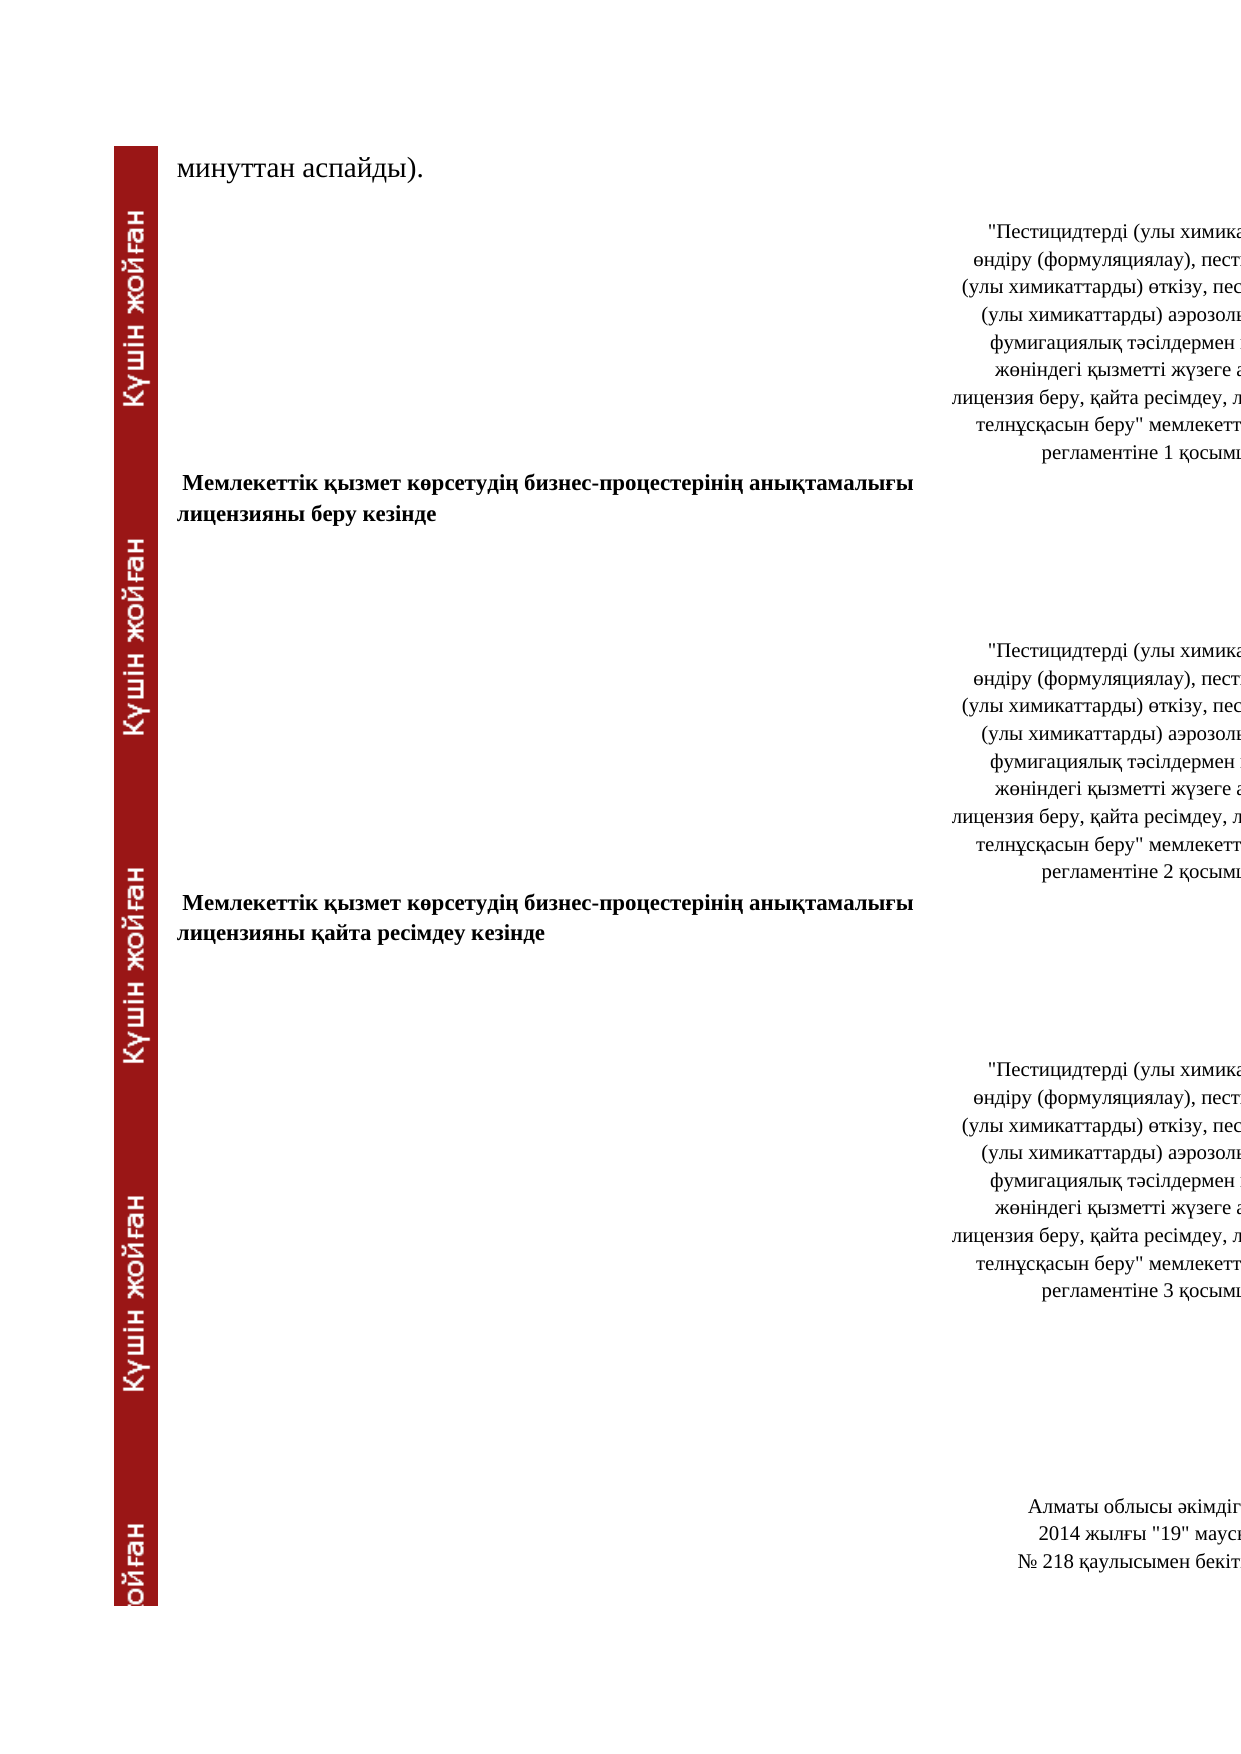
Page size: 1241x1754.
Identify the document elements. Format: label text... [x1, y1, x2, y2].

table_header "Пестицидтердi (улы химикаттарды) өндiру (формуляциялау), пестицидтердi (улы химикаттарды) өткiзу, пестицидтердi (улы химикаттарды) аэрозольдiк және фумигациялық тәсiлдермен қолдану жөніндегі қызметті жүзеге асыруға лицензия беру, қайта ресімдеу, лицензияның телнұсқасын беру" мемлекеттік қызмет регламентіне 3 қосымша [912, 1056, 1240, 1308]
text Мемлекеттік қызмет көрсетудің бизнес-процестерінің анықтамалығы лицензияны беру кезінде [112, 469, 1128, 526]
table_header Алматы облысы әкiмдiгiнiң 2014 жылғы "19" маусым № 218 қаулысымен бекітілген [912, 1492, 1240, 1578]
picture [114, 146, 158, 150]
table_header "Пестицидтердi (улы химикаттарды) өндiру (формуляциялау), пестицидтердi (улы химикаттарды) өткiзу, пестицидтердi (улы химикаттарды) аэрозольдiк және фумигациялық тәсiлдермен қолдану жөніндегі қызметті жүзеге асыруға лицензия беру, қайта ресімдеу, лицензияның телнұсқасын беру" мемлекеттік қызмет регламентіне 1 қосымша [912, 218, 1240, 469]
picture [114, 526, 158, 637]
table_header "Пестицидтердi (улы химикаттарды) өндiру (формуляциялау), пестицидтердi (улы химикаттарды) өткiзу, пестицидтердi (улы химикаттарды) аэрозольдiк және фумигациялық тәсiлдермен қолдану жөніндегі қызметті жүзеге асыруға лицензия беру, қайта ресімдеу, лицензияның телнұсқасын беру" мемлекеттік қызмет регламентіне 2 қосымша [912, 637, 1240, 888]
picture [114, 1578, 158, 1606]
picture [114, 214, 158, 218]
table_header [101, 1056, 912, 1308]
table_header [101, 218, 912, 469]
table_header [101, 1492, 912, 1578]
text Мемлекеттік қызмет көрсетудің бизнес-процестерінің анықтамалығы лицензияны қайта ресімдеу кезінде [112, 888, 1128, 945]
picture [114, 945, 158, 1056]
picture [114, 1308, 158, 1492]
table_header [101, 637, 912, 888]
